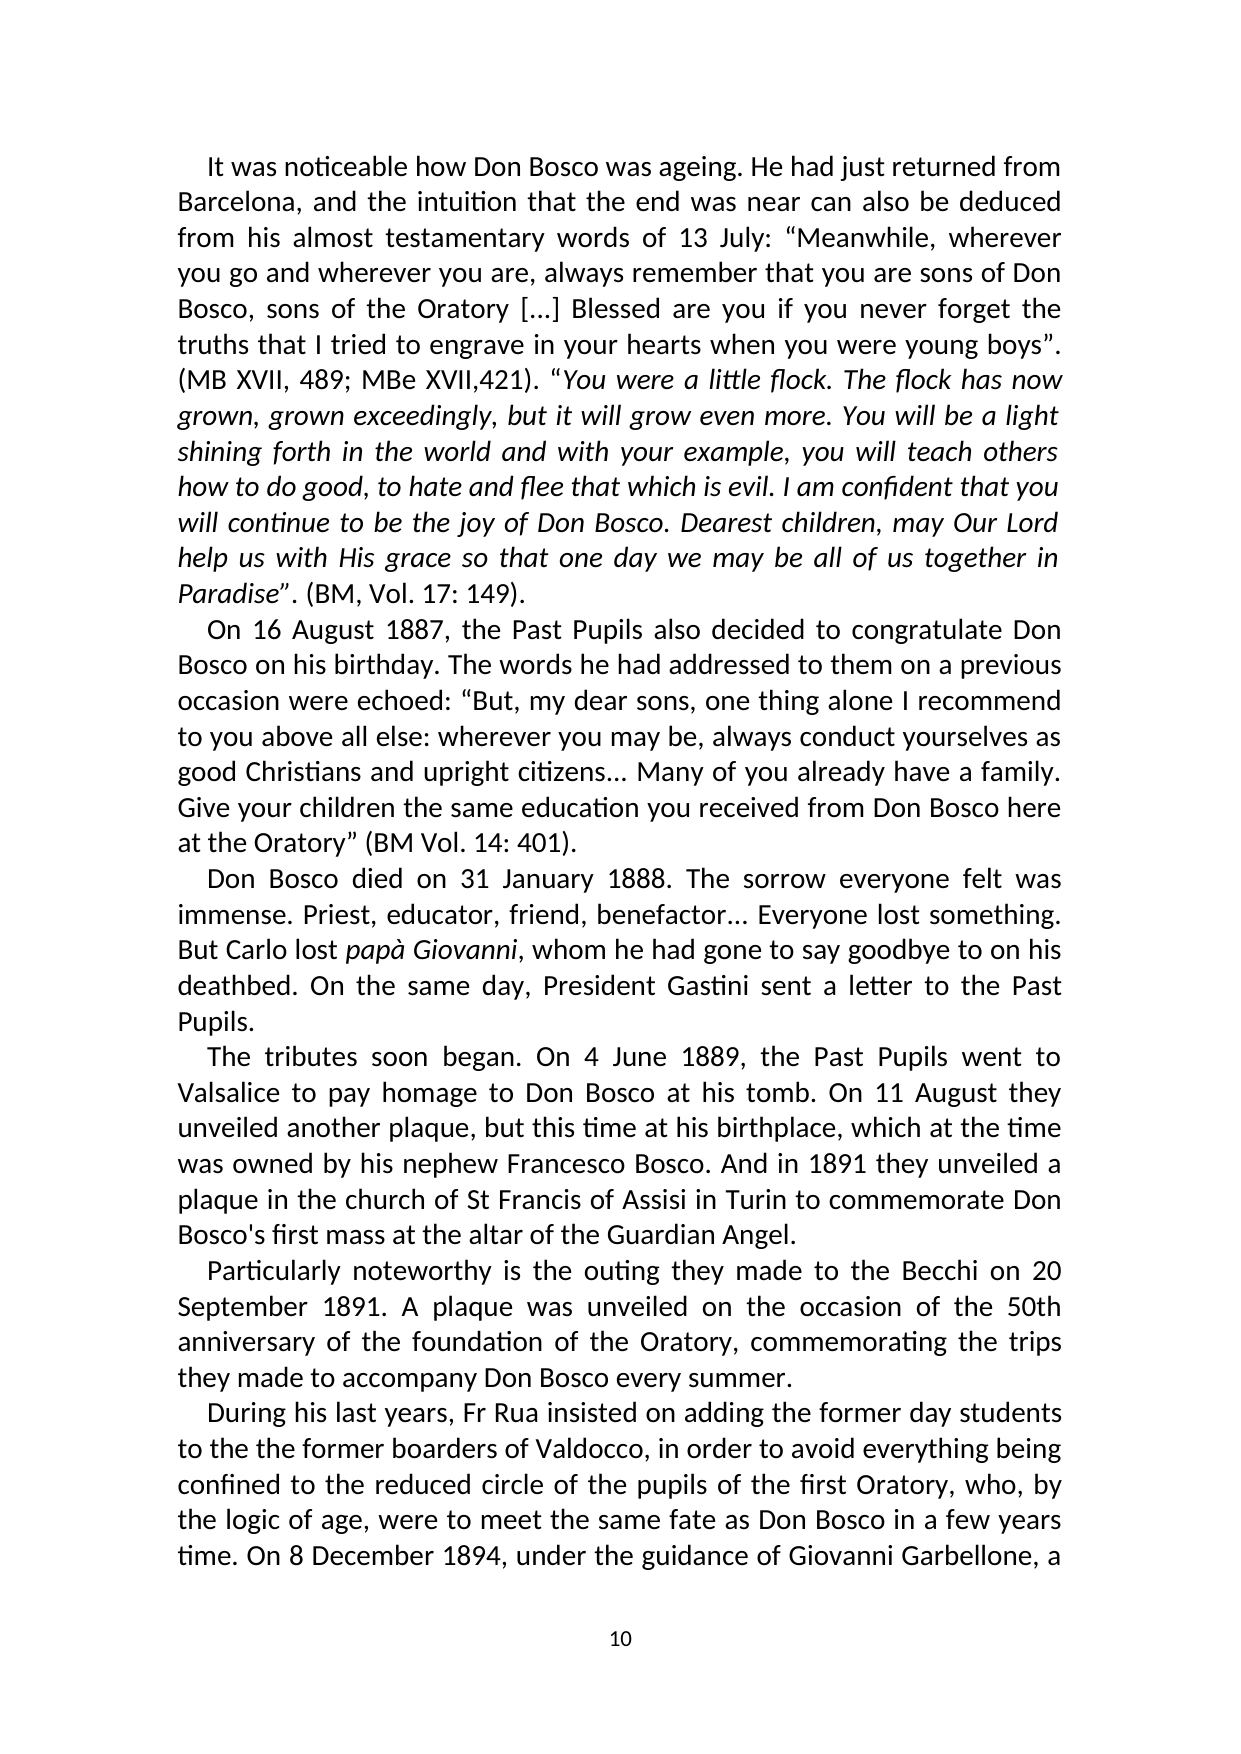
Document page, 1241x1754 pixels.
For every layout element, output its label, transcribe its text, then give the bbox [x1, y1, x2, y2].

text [177, 1394, 1063, 1573]
text It was noticeable how Don Bosco was ageing. He had just returned from Barcelona, and the intuition that the end was near can also be deduced from his almost testamentary words of 13 July: “Meanwhile, wherever you go and wherever you are, always remember that you are sons of Don Bosco, sons of the Oratory [...] Blessed are you if you never forget the truths that I tried to engrave in your hearts when you were young boys”. (MB XVII, 489; MBe XVII,421). “You were a little flock. The flock has now grown, grown exceedingly, but it will grow even more. You will be a light shining forth in the world and with your example, you will teach others how to do good, to hate and flee that which is evil. I am confident that you will continue to be the joy of Don Bosco. Dearest children, may Our Lord help us with His grace so that one day we may be all of us together in Paradise”. (BM, Vol. 17: 149). [177, 148, 1063, 611]
text Particularly noteworthy is the outing they made to the Becchi on 20 September 1891. A plaque was unveiled on the occasion of the 50th anniversary of the foundation of the Oratory, commemorating the trips they made to accompany Don Bosco every summer. [177, 1252, 1063, 1394]
text The tributes soon began. On 4 June 1889, the Past Pupils went to Valsalice to pay homage to Don Bosco at his tomb. On 11 August they unveiled another plaque, but this time at his birthplace, which at the time was owned by his nephew Francesco Bosco. And in 1891 they unveiled a plaque in the church of St Francis of Assisi in Turin to commemorate Don Bosco's first mass at the altar of the Guardian Angel. [177, 1038, 1063, 1252]
text Don Bosco died on 31 January 1888. The sorrow everyone felt was immense. Priest, educator, friend, benefactor... Everyone lost something. But Carlo lost papà Giovanni, whom he had gone to say goodbye to on his deathbed. On the same day, President Gastini sent a letter to the Past Pupils. [177, 860, 1063, 1038]
text On 16 August 1887, the Past Pupils also decided to congratulate Don Bosco on his birthday. The words he had addressed to them on a previous occasion were echoed: “But, my dear sons, one thing alone I recommend to you above all else: wherever you may be, always conduct yourselves as good Christians and upright citizens... Many of you already have a family. Give your children the same education you received from Don Bosco here at the Oratory” (BM Vol. 14: 401). [177, 611, 1063, 860]
